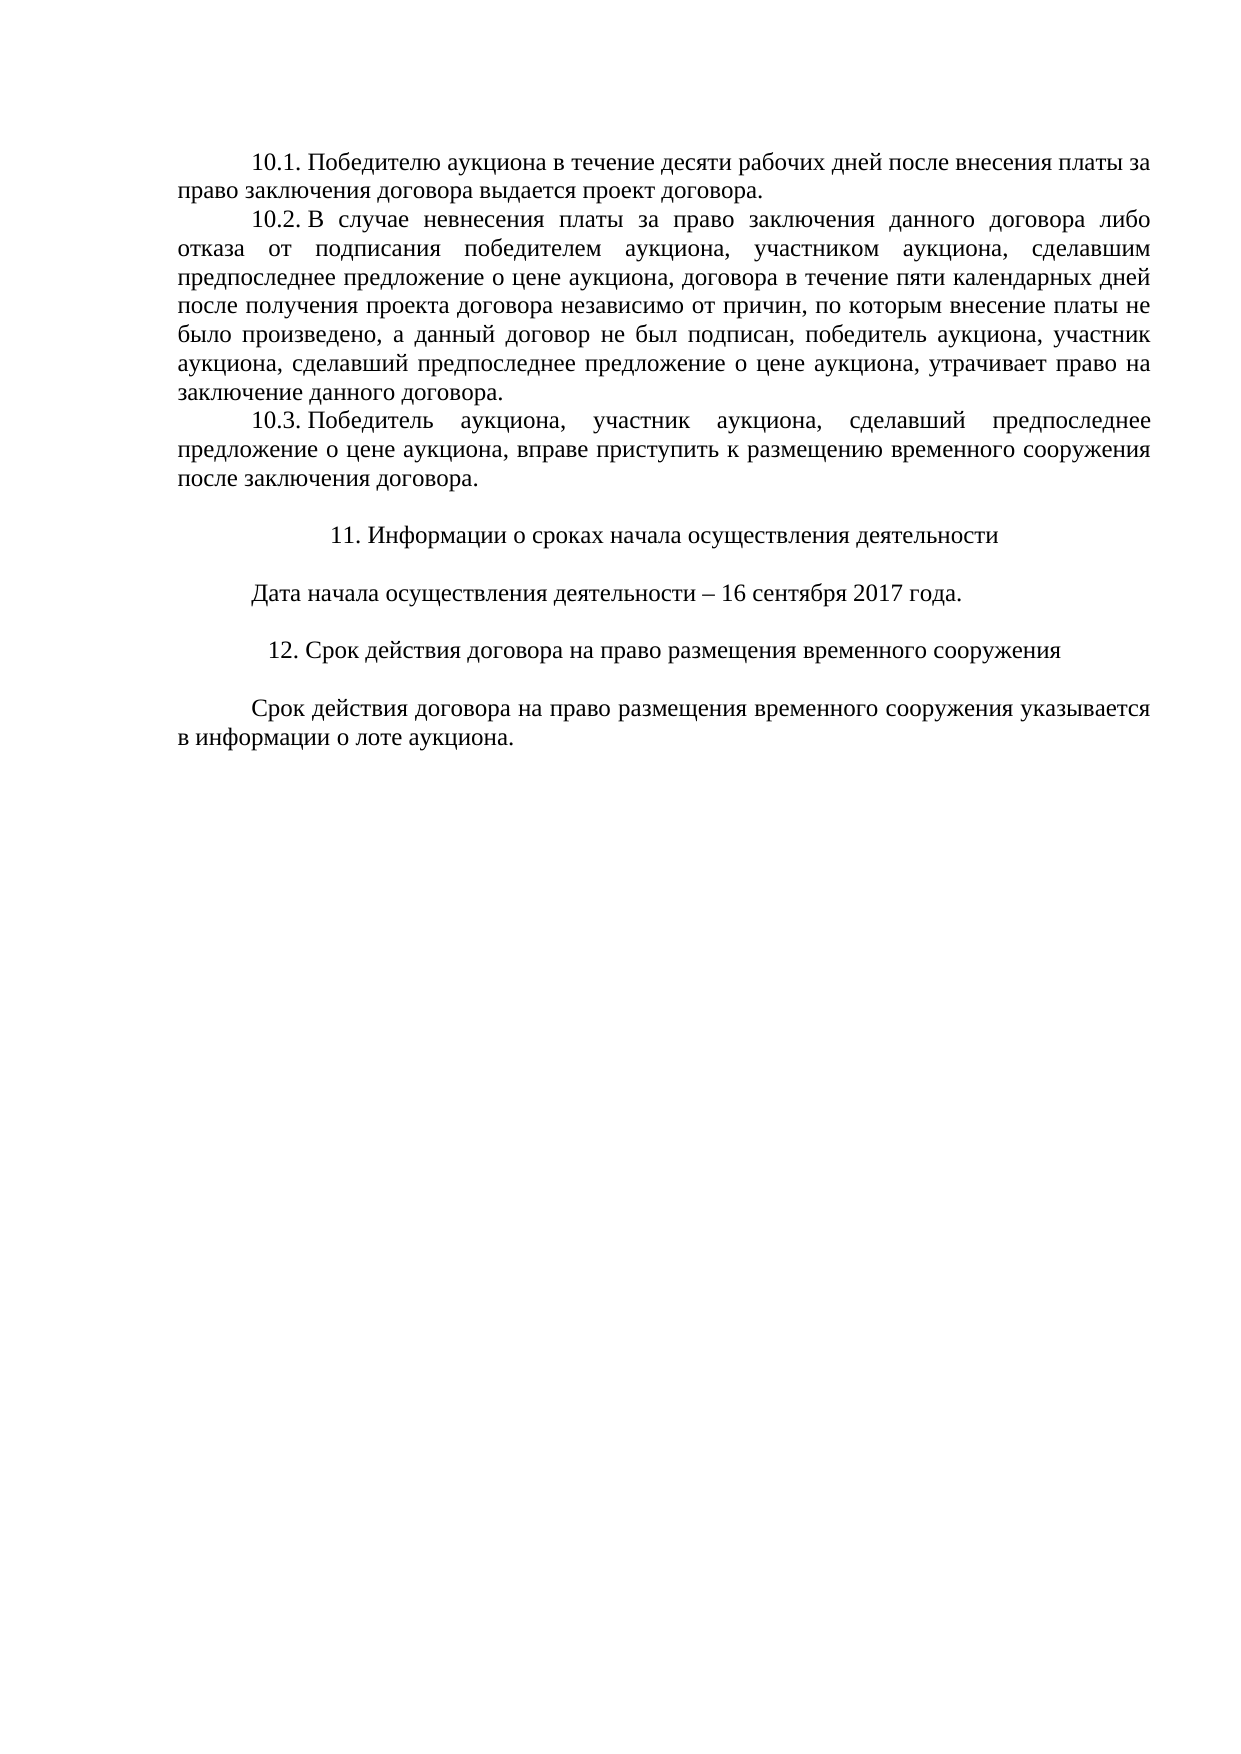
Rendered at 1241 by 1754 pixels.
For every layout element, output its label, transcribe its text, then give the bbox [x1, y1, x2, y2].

text 10.1. Победителю аукциона в течение десяти рабочих дней после внесения платы за право заключения договора выдается проект договора. [177, 147, 1152, 204]
text 10.3. Победитель аукциона, участник аукциона, сделавший предпоследнее предложение о цене аукциона, вправе приступить к размещению временного сооружения после заключения договора. [177, 406, 1152, 492]
text 11. Информации о сроках начала осуществления деятельности [177, 521, 1152, 549]
text Дата начала осуществления деятельности – 16 сентября 2017 года. [177, 578, 1152, 607]
text Срок действия договора на право размещения временного сооружения указывается в информации о лоте аукциона. [177, 693, 1152, 751]
text 10.2. В случае невнесения платы за право заключения данного договора либо отказа от подписания победителем аукциона, участником аукциона, сделавшим предпоследнее предложение о цене аукциона, договора в течение пяти календарных дней после получения проекта договора независимо от причин, по которым внесение платы не было произведено, а данный договор не был подписан, победитель аукциона, участник аукциона, сделавший предпоследнее предложение о цене аукциона, утрачивает право на заключение данного договора. [177, 204, 1152, 406]
text 12. Срок действия договора на право размещения временного сооружения [177, 636, 1152, 664]
